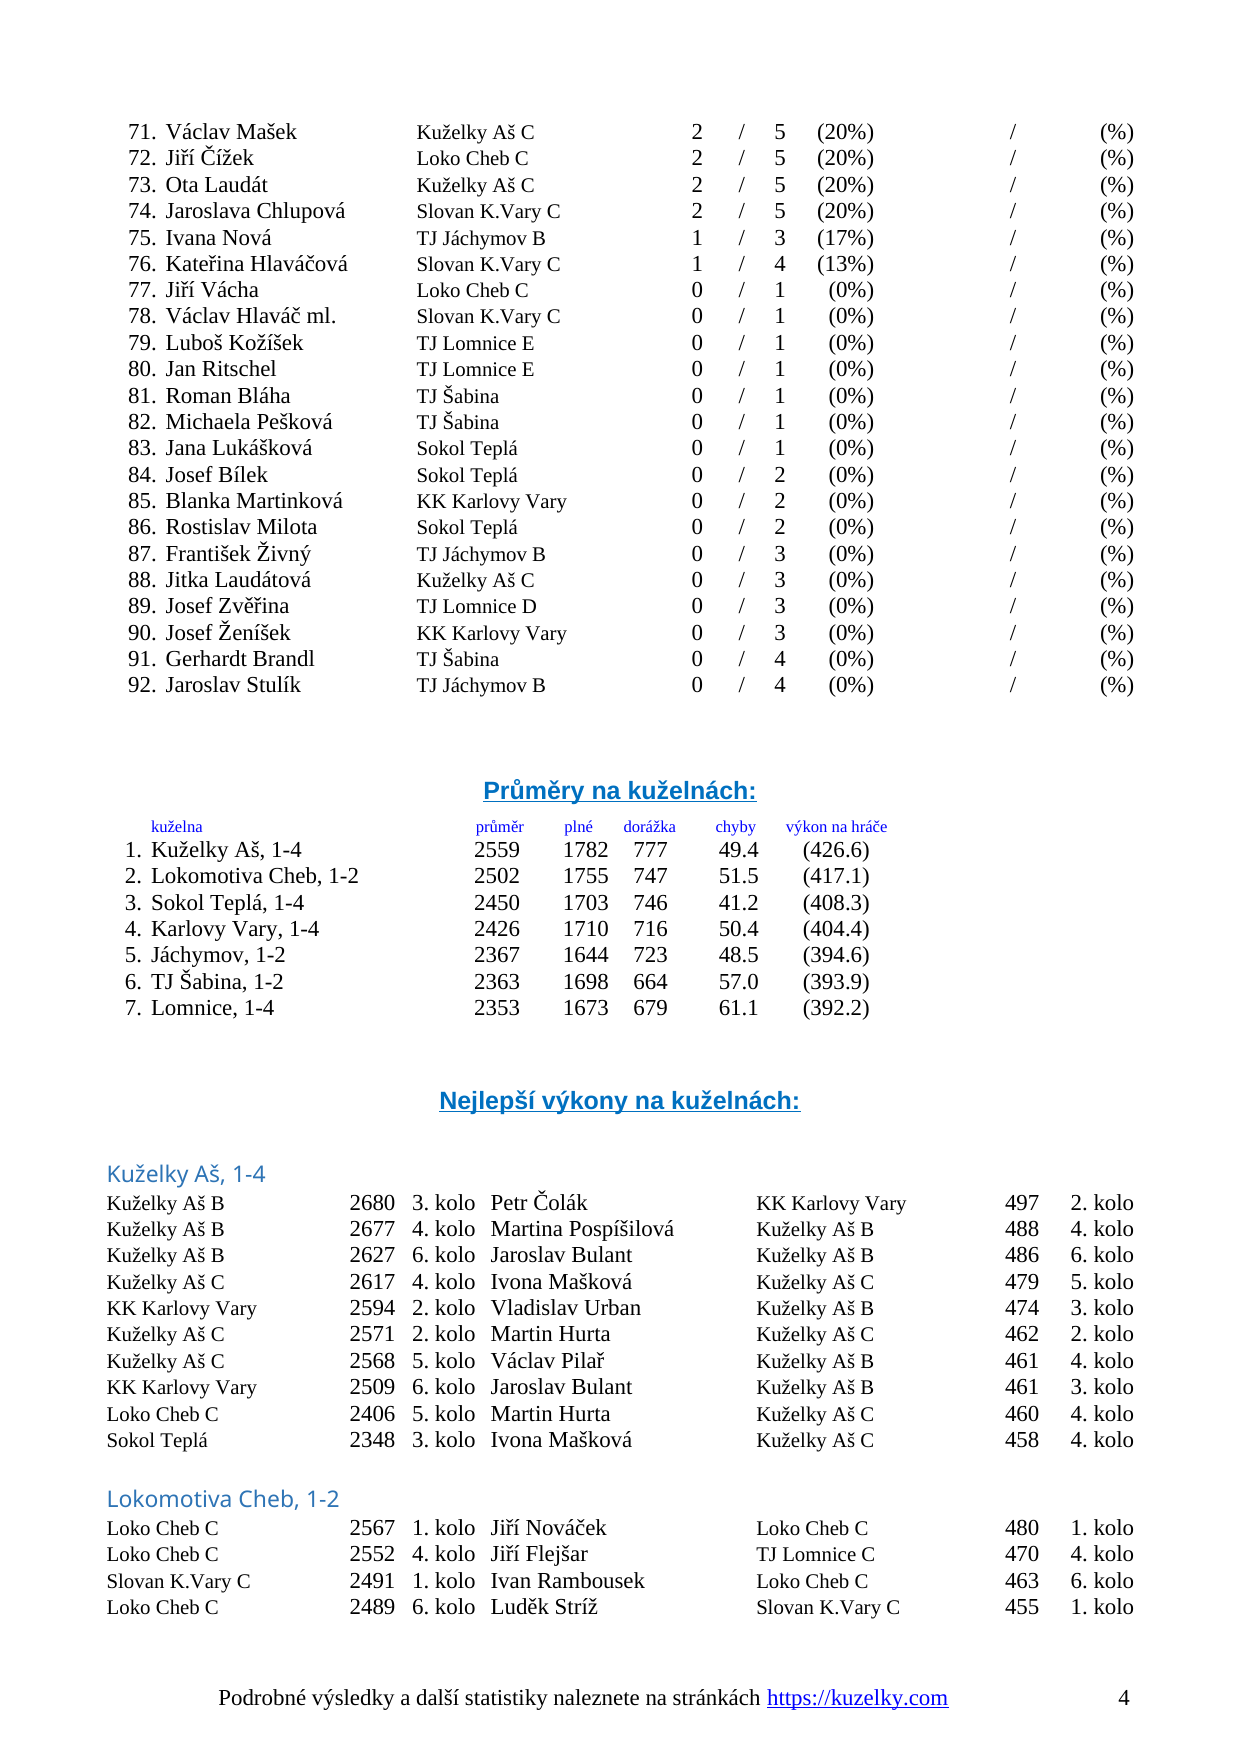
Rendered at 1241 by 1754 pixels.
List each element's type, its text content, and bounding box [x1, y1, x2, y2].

text 74. Jaroslava Chlupová Slovan K.Vary C 2 / 5 (20%) / (%) [106, 197, 1134, 223]
text 78. Václav Hlaváč ml. Slovan K.Vary C 0 / 1 (0%) / (%) [106, 303, 1134, 329]
text 72. Jiří Čížek Loko Cheb C 2 / 5 (20%) / (%) [106, 144, 1134, 171]
text 79. Luboš Kožíšek TJ Lomnice E 0 / 1 (0%) / (%) [106, 329, 1134, 355]
text Kuželky Aš B 2627 6. kolo Jaroslav Bulant Kuželky Aš B 486 6. kolo [106, 1241, 1134, 1268]
text 83. Jana Lukášková Sokol Teplá 0 / 1 (0%) / (%) [106, 434, 1134, 461]
text Kuželky Aš B 2677 4. kolo Martina Pospíšilová Kuželky Aš B 488 4. kolo [106, 1215, 1134, 1241]
text 86. Rostislav Milota Sokol Teplá 0 / 2 (0%) / (%) [106, 513, 1134, 540]
text 88. Jitka Laudátová Kuželky Aš C 0 / 3 (0%) / (%) [106, 566, 1134, 592]
text Loko Cheb C 2406 5. kolo Martin Hurta Kuželky Aš C 460 4. kolo [106, 1399, 1134, 1426]
text Loko Cheb C 2567 1. kolo Jiří Nováček Loko Cheb C 480 1. kolo [106, 1514, 1134, 1540]
subtitle Kuželky Aš, 1-4 [106, 1157, 1134, 1189]
text Průměry na kuželnách: [94, 776, 1145, 804]
text 82. Michaela Pešková TJ Šabina 0 / 1 (0%) / (%) [106, 408, 1134, 434]
text Loko Cheb C 2552 4. kolo Jiří Flejšar TJ Lomnice C 470 4. kolo [106, 1540, 1134, 1567]
text 2. Lokomotiva Cheb, 1-2 2502 1755 747 51.5 (417.1) [106, 862, 1134, 889]
text 73. Ota Laudát Kuželky Aš C 2 / 5 (20%) / (%) [106, 171, 1134, 197]
text KK Karlovy Vary 2594 2. kolo Vladislav Urban Kuželky Aš B 474 3. kolo [106, 1294, 1134, 1321]
text Slovan K.Vary C 2491 1. kolo Ivan Rambousek Loko Cheb C 463 6. kolo [106, 1567, 1134, 1593]
text 76. Kateřina Hlaváčová Slovan K.Vary C 1 / 4 (13%) / (%) [106, 250, 1134, 276]
text 71. Václav Mašek Kuželky Aš C 2 / 5 (20%) / (%) [106, 118, 1134, 144]
text 85. Blanka Martinková KK Karlovy Vary 0 / 2 (0%) / (%) [106, 487, 1134, 513]
text 92. Jaroslav Stulík TJ Jáchymov B 0 / 4 (0%) / (%) [106, 672, 1134, 698]
text 5. Jáchymov, 1-2 2367 1644 723 48.5 (394.6) [106, 941, 1134, 968]
text Sokol Teplá 2348 3. kolo Ivona Mašková Kuželky Aš C 458 4. kolo [106, 1426, 1134, 1452]
text 90. Josef Ženíšek KK Karlovy Vary 0 / 3 (0%) / (%) [106, 619, 1134, 645]
text 75. Ivana Nová TJ Jáchymov B 1 / 3 (17%) / (%) [106, 223, 1134, 250]
text 89. Josef Zvěřina TJ Lomnice D 0 / 3 (0%) / (%) [106, 592, 1134, 619]
text 3. Sokol Teplá, 1-4 2450 1703 746 41.2 (408.3) [106, 889, 1134, 915]
text 6. TJ Šabina, 1-2 2363 1698 664 57.0 (393.9) [106, 968, 1134, 994]
text 1. Kuželky Aš, 1-4 2559 1782 777 49.4 (426.6) [106, 836, 1134, 862]
text 84. Josef Bílek Sokol Teplá 0 / 2 (0%) / (%) [106, 461, 1134, 487]
text 87. František Živný TJ Jáchymov B 0 / 3 (0%) / (%) [106, 540, 1134, 566]
text Nejlepší výkony na kuželnách: [94, 1086, 1145, 1114]
text Kuželky Aš C 2617 4. kolo Ivona Mašková Kuželky Aš C 479 5. kolo [106, 1268, 1134, 1294]
text 91. Gerhardt Brandl TJ Šabina 0 / 4 (0%) / (%) [106, 645, 1134, 672]
text 7. Lomnice, 1-4 2353 1673 679 61.1 (392.2) [106, 994, 1134, 1021]
text 4. Karlovy Vary, 1-4 2426 1710 716 50.4 (404.4) [106, 915, 1134, 941]
text 77. Jiří Vácha Loko Cheb C 0 / 1 (0%) / (%) [106, 276, 1134, 303]
text Loko Cheb C 2489 6. kolo Luděk Stríž Slovan K.Vary C 455 1. kolo [106, 1593, 1134, 1619]
text kuželna průměr plné dorážka chyby výkon na hráče [106, 817, 1134, 836]
text 81. Roman Bláha TJ Šabina 0 / 1 (0%) / (%) [106, 382, 1134, 408]
text Kuželky Aš C 2571 2. kolo Martin Hurta Kuželky Aš C 462 2. kolo [106, 1321, 1134, 1347]
text Kuželky Aš C 2568 5. kolo Václav Pilař Kuželky Aš B 461 4. kolo [106, 1347, 1134, 1373]
subtitle Lokomotiva Cheb, 1-2 [106, 1483, 1134, 1514]
text KK Karlovy Vary 2509 6. kolo Jaroslav Bulant Kuželky Aš B 461 3. kolo [106, 1373, 1134, 1399]
text Kuželky Aš B 2680 3. kolo Petr Čolák KK Karlovy Vary 497 2. kolo [106, 1189, 1134, 1215]
text 80. Jan Ritschel TJ Lomnice E 0 / 1 (0%) / (%) [106, 355, 1134, 382]
